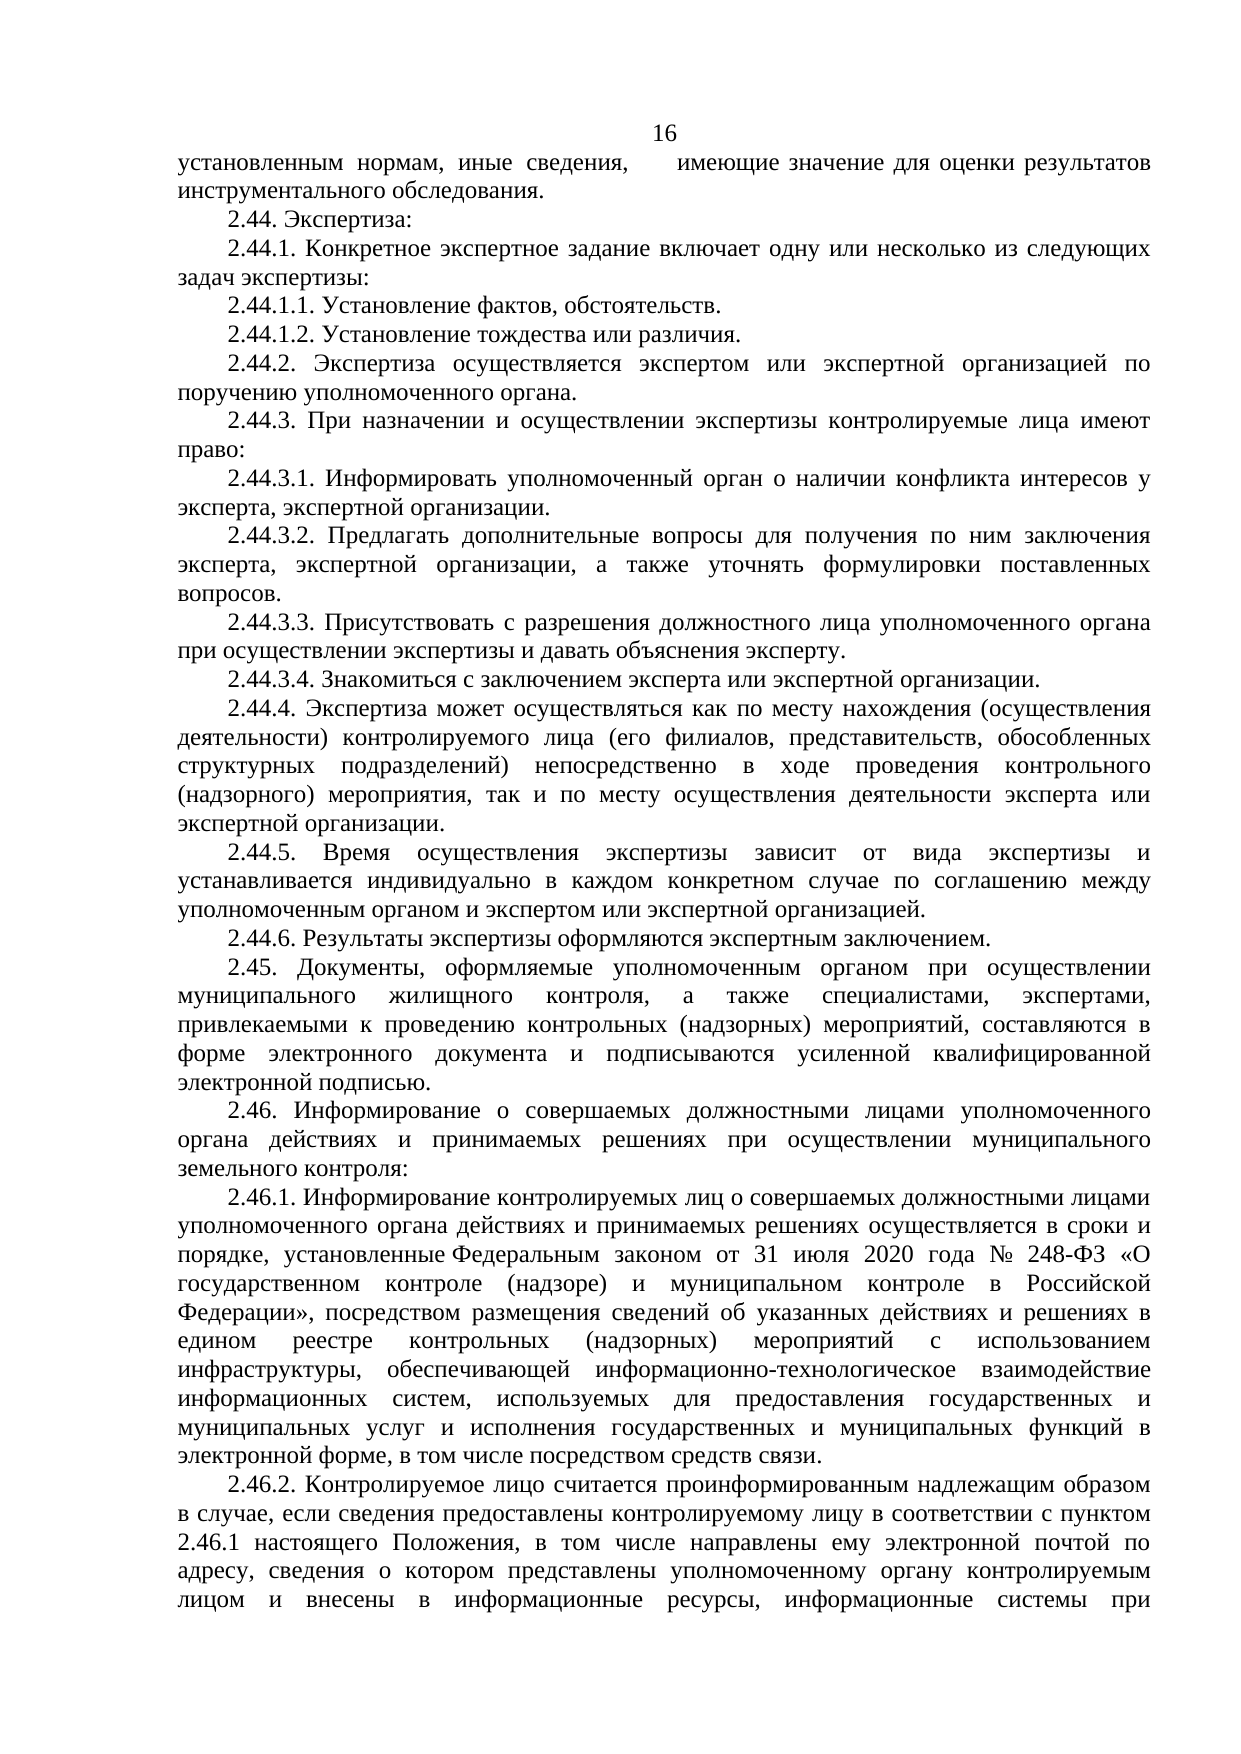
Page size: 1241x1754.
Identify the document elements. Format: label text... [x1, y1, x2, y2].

text 2.44.1.1. Установление фактов, обстоятельств. [177, 291, 1152, 319]
text 2.44.1.2. Установление тождества или различия. [177, 319, 1152, 348]
text 2.44.3.4. Знакомиться с заключением эксперта или экспертной организации. [177, 664, 1152, 693]
text 2.44.3.3. Присутствовать с разрешения должностного лица уполномоченного органа при осуществлении экспертизы и давать объяснения эксперту. [177, 607, 1152, 664]
text 2.44.5. Время осуществления экспертизы зависит от вида экспертизы и устанавливается индивидуально в каждом конкретном случае по соглашению между уполномоченным органом и экспертом или экспертной организацией. [177, 837, 1152, 923]
text 2.44.4. Экспертиза может осуществляться как по месту нахождения (осуществления деятельности) контролируемого лица (его филиалов, представительств, обособленных структурных подразделений) непосредственно в ходе проведения контрольного (надзорного) мероприятия, так и по месту осуществления деятельности эксперта или экспертной организации. [177, 693, 1152, 837]
text 2.45. Документы, оформляемые уполномоченным органом при осуществлении муниципального жилищного контроля, а также специалистами, экспертами, привлекаемыми к проведению контрольных (надзорных) мероприятий, составляются в форме электронного документа и подписываются усиленной квалифицированной электронной подписью. [177, 952, 1152, 1096]
text 2.44.1. Конкретное экспертное задание включает одну или несколько из следующих задач экспертизы: [177, 233, 1152, 291]
text 2.44. Экспертиза: [177, 204, 1152, 233]
text 2.44.2. Экспертиза осуществляется экспертом или экспертной организацией по поручению уполномоченного органа. [177, 348, 1152, 406]
text 2.44.6. Результаты экспертизы оформляются экспертным заключением. [177, 923, 1152, 952]
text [177, 147, 1152, 204]
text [177, 1469, 1152, 1613]
text 2.44.3.1. Информировать уполномоченный орган о наличии конфликта интересов у эксперта, экспертной организации. [177, 463, 1152, 521]
text 2.44.3. При назначении и осуществлении экспертизы контролируемые лица имеют право: [177, 406, 1152, 463]
text 2.44.3.2. Предлагать дополнительные вопросы для получения по ним заключения эксперта, экспертной организации, а также уточнять формулировки поставленных вопросов. [177, 521, 1152, 607]
text 2.46.1. Информирование контролируемых лиц о совершаемых должностными лицами уполномоченного органа действиях и принимаемых решениях осуществляется в сроки и порядке, установленные Федеральным законом от 31 июля 2020 года № 248-ФЗ «О государственном контроле (надзоре) и муниципальном контроле в Российской Федерации», посредством размещения сведений об указанных действиях и решениях в едином реестре контрольных (надзорных) мероприятий с использованием инфраструктуры, обеспечивающей информационно-технологическое взаимодействие информационных систем, используемых для предоставления государственных и муниципальных услуг и исполнения государственных и муниципальных функций в электронной форме, в том числе посредством средств связи. [177, 1182, 1152, 1469]
text 2.46. Информирование о совершаемых должностными лицами уполномоченного органа действиях и принимаемых решениях при осуществлении муниципального земельного контроля: [177, 1096, 1152, 1182]
